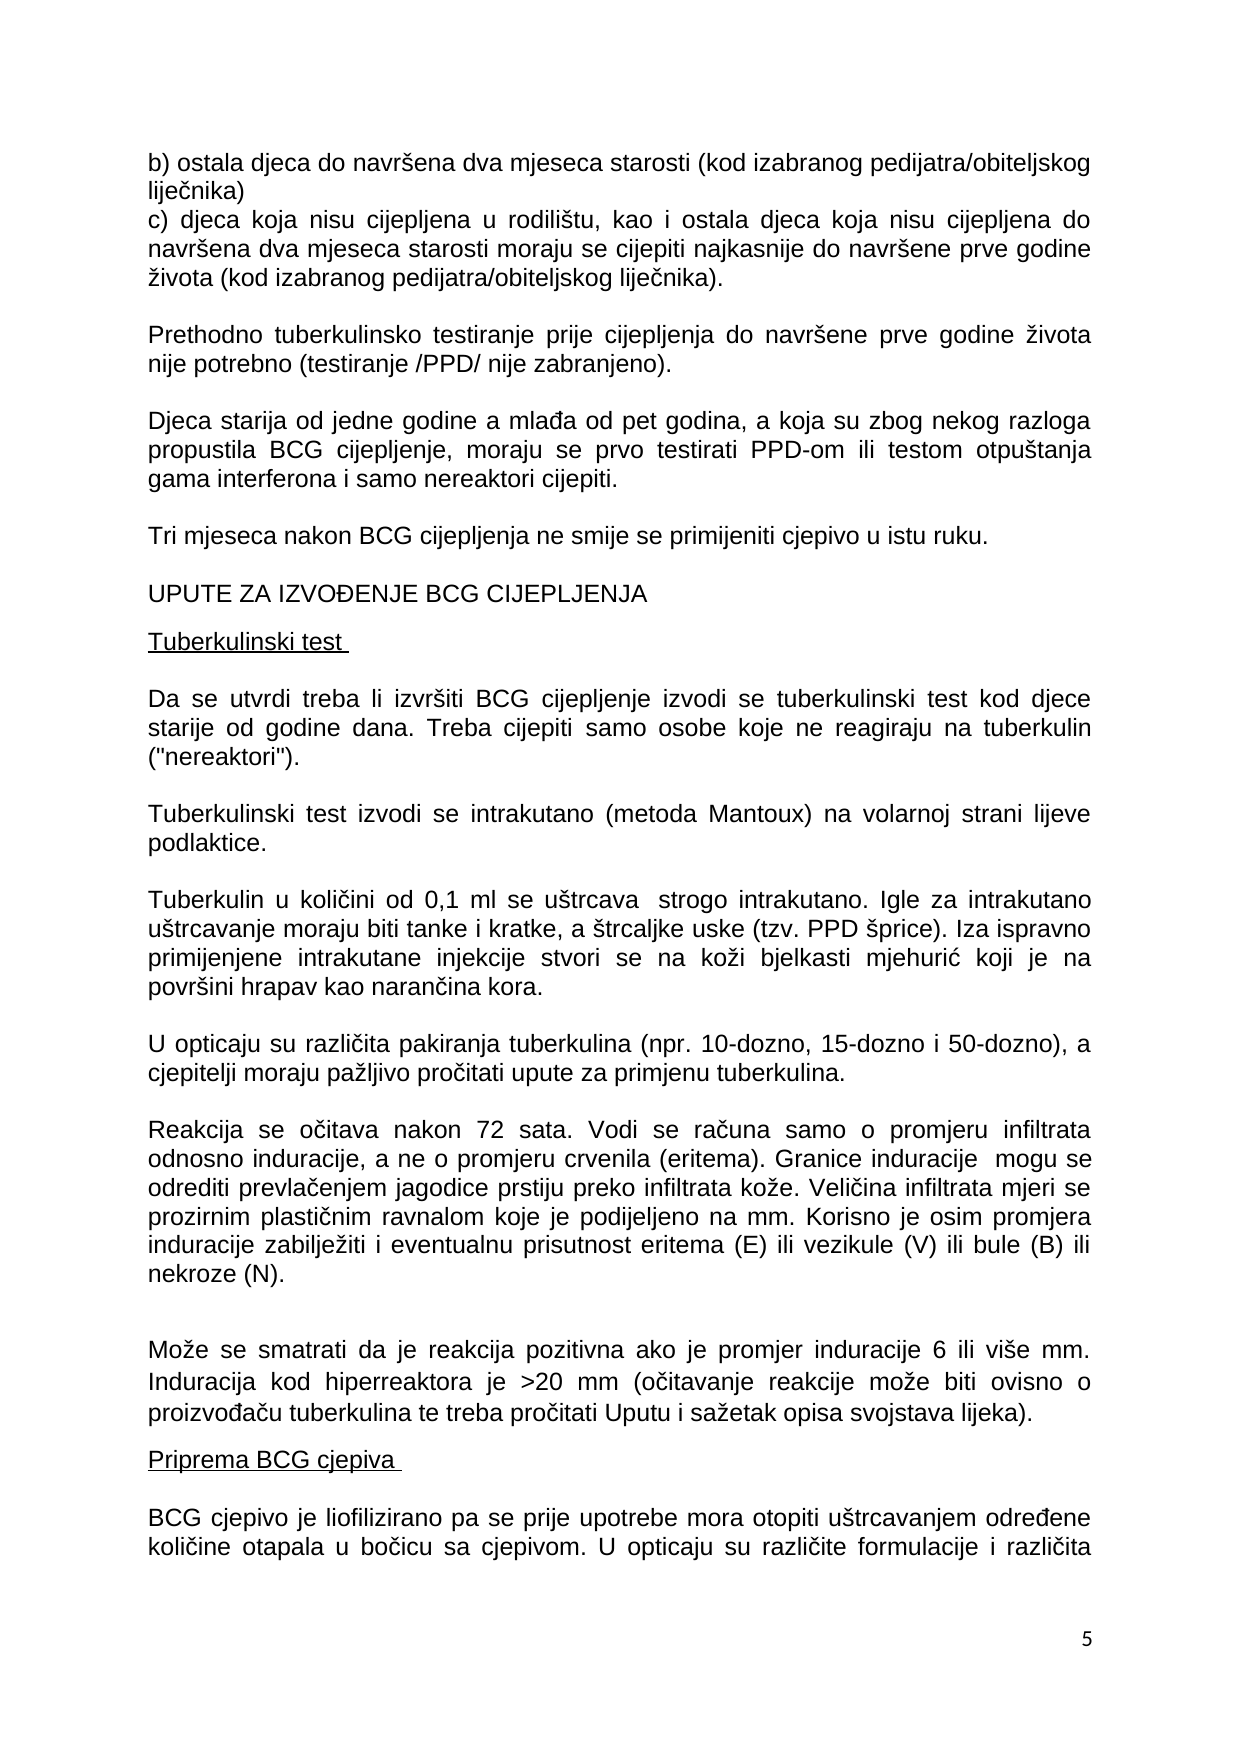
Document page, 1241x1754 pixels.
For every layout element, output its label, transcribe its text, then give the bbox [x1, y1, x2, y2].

text UPUTE ZA IZVOĐENJE BCG CIJEPLJENJA [148, 579, 1093, 608]
text Može se smatrati da je reakcija pozitivna ako je promjer induracije 6 ili više mm. Induracija kod hiperreaktora je >20 mm (očitavanje reakcije može biti ovisno o proizvođaču tuberkulina te treba pročitati Uputu i sažetak opisa svojstava lijeka). [148, 1336, 1093, 1426]
text Prethodno tuberkulinsko testiranje prije cijepljenja do navršene prve godine života nije potrebno (testiranje /PPD/ nije zabranjeno). [148, 320, 1093, 378]
text Djeca starija od jedne godine a mlađa od pet godina, a koja su zbog nekog razloga propustila BCG cijepljenje, moraju se prvo testirati PPD-om ili testom otpuštanja gama interferona i samo nereaktori cijepiti. [148, 406, 1093, 493]
text b) ostala djeca do navršena dva mjeseca starosti (kod izabranog pedijatra/obiteljskog liječnika) [148, 148, 1093, 205]
text Tuberkulin u količini od 0,1 ml se uštrcava strogo intrakutano. Igle za intrakutano uštrcavanje moraju biti tanke i kratke, a štrcaljke uske (tzv. PPD šprice). Iza ispravno primijenjene intrakutane injekcije stvori se na koži bjelkasti mjehurić koji je na površini hrapav kao narančina kora. [148, 885, 1093, 1000]
text Priprema BCG cjepiva [148, 1445, 1093, 1474]
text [148, 1503, 1093, 1560]
text c) djeca koja nisu cijepljena u rodilištu, kao i ostala djeca koja nisu cijepljena do navršena dva mjeseca starosti moraju se cijepiti najkasnije do navršene prve godine života (kod izabranog pedijatra/obiteljskog liječnika). [148, 205, 1093, 291]
text U opticaju su različita pakiranja tuberkulina (npr. 10-dozno, 15-dozno i 50-dozno), a cjepitelji moraju pažljivo pročitati upute za primjenu tuberkulina. [148, 1029, 1093, 1087]
text Tuberkulinski test izvodi se intrakutano (metoda Mantoux) na volarnoj strani lijeve podlaktice. [148, 799, 1093, 857]
text Tri mjeseca nakon BCG cijepljenja ne smije se primijeniti cjepivo u istu ruku. [148, 521, 1093, 550]
text Tuberkulinski test [148, 627, 1093, 655]
text Reakcija se očitava nakon 72 sata. Vodi se računa samo o promjeru infiltrata odnosno induracije, a ne o promjeru crvenila (eritema). Granice induracije mogu se odrediti prevlačenjem jagodice prstiju preko infiltrata kože. Veličina infiltrata mjeri se prozirnim plastičnim ravnalom koje je podijeljeno na mm. Korisno je osim promjera induracije zabilježiti i eventualnu prisutnost eritema (E) ili vezikule (V) ili bule (B) ili nekroze (N). [148, 1115, 1093, 1288]
text Da se utvrdi treba li izvršiti BCG cijepljenje izvodi se tuberkulinski test kod djece starije od godine dana. Treba cijepiti samo osobe koje ne reagiraju na tuberkulin ("nereaktori"). [148, 684, 1093, 770]
